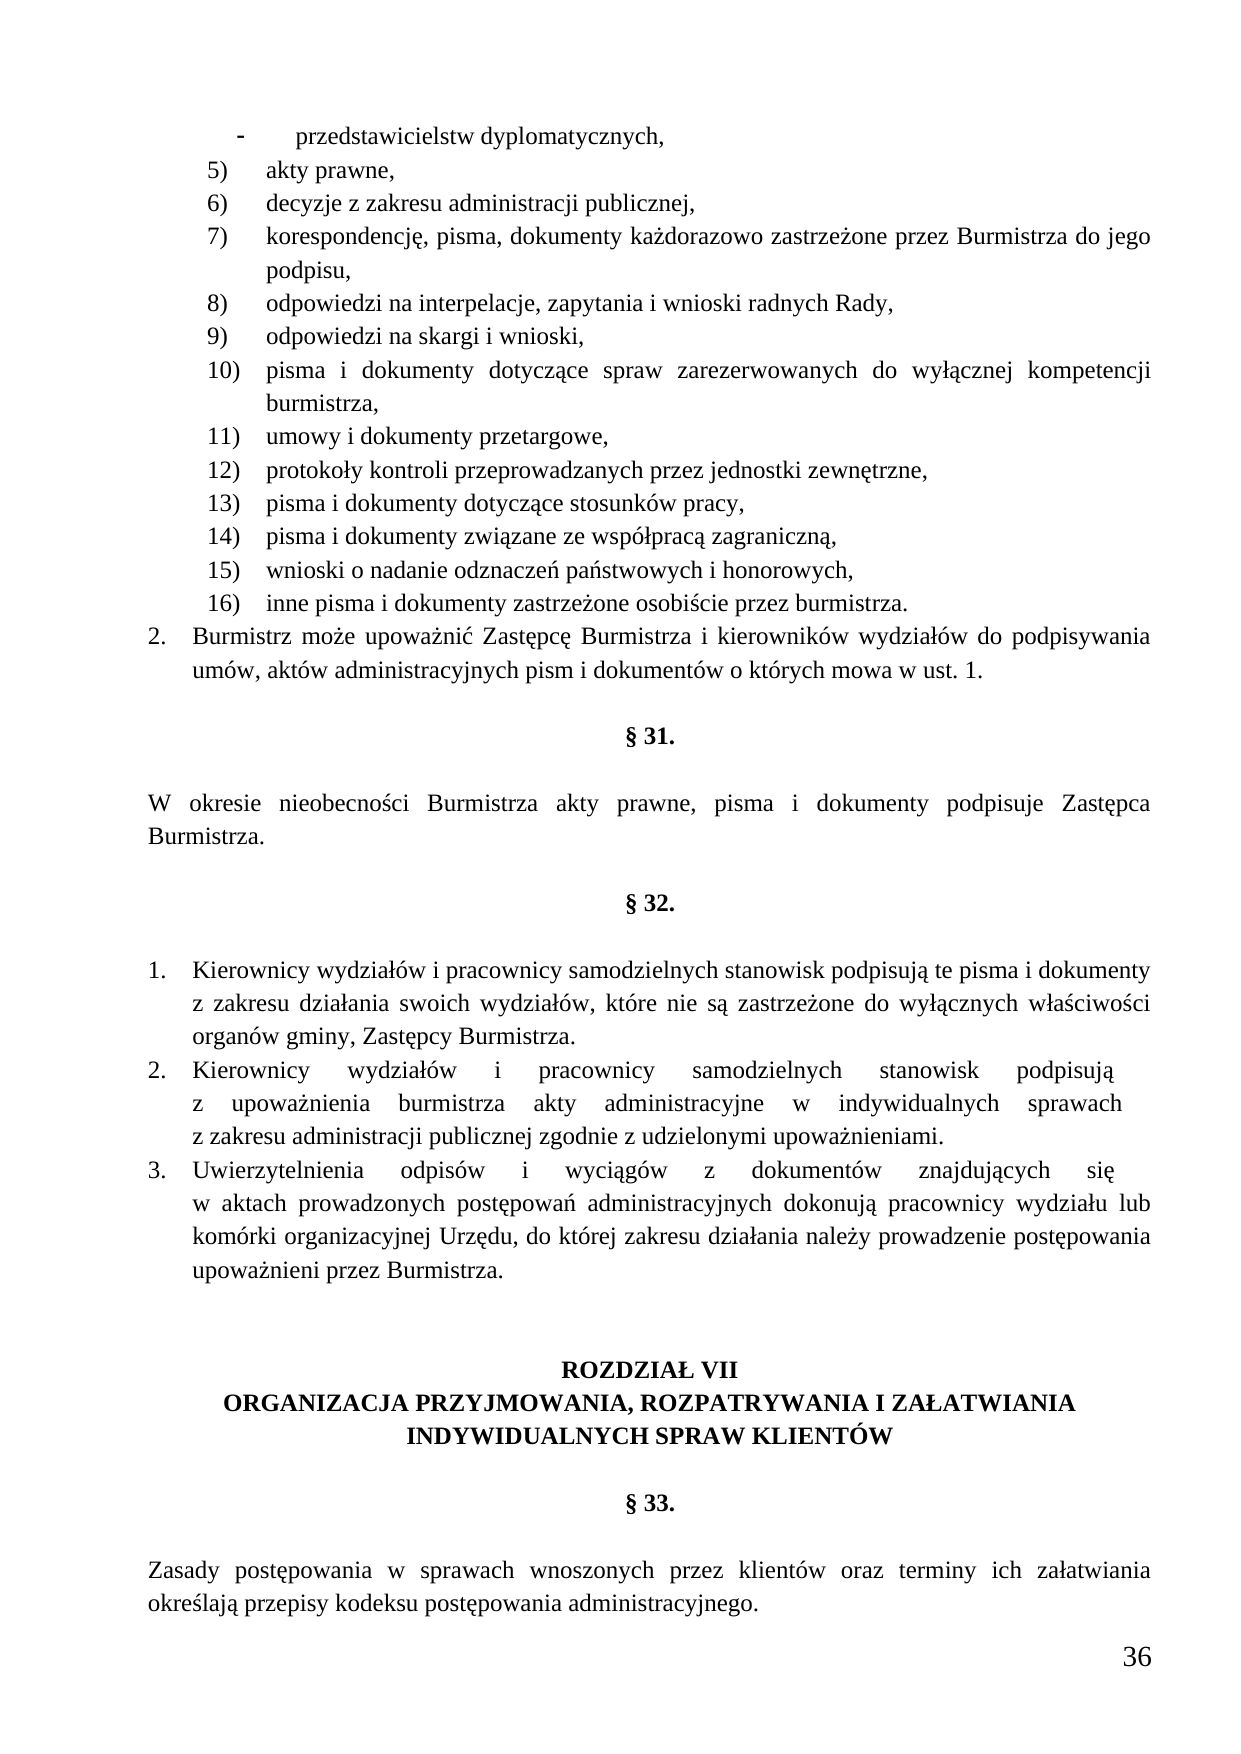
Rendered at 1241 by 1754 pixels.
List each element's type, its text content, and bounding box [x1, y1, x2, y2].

list przedstawicielstw dyplomatycznych, [236, 118, 1152, 151]
text § 32. [148, 885, 1152, 918]
list odpowiedzi na skargi i wnioski, [207, 318, 1152, 351]
text ORGANIZACJA PRZYJMOWANIA, ROZPATRYWANIA I ZAŁATWIANIA INDYWIDUALNYCH SPRAW KLIENTÓW [148, 1385, 1152, 1451]
list akty prawne, [207, 151, 1152, 185]
list inne pisma i dokumenty zastrzeżone osobiście przez burmistrza. [207, 585, 1152, 618]
list protokoły kontroli przeprowadzanych przez jednostki zewnętrzne, [207, 451, 1152, 485]
list wnioski o nadanie odznaczeń państwowych i honorowych, [207, 551, 1152, 585]
list pisma i dokumenty związane ze współpracą zagraniczną, [207, 518, 1152, 551]
list Kierownicy wydziałów i pracownicy samodzielnych stanowisk podpisują z upoważnienia burmistrza akty administracyjne w indywidualnych sprawach z zakresu administracji publicznej zgodnie z udzielonymi upoważnieniami. [148, 1051, 1152, 1151]
text § 31. [148, 718, 1152, 751]
list Kierownicy wydziałów i pracownicy samodzielnych stanowisk podpisują te pisma i dokumenty z zakresu działania swoich wydziałów, które nie są zastrzeżone do wyłącznych właściwości organów gminy, Zastępcy Burmistrza. [148, 951, 1152, 1051]
list pisma i dokumenty dotyczące stosunków pracy, [207, 485, 1152, 518]
list Burmistrz może upoważnić Zastępcę Burmistrza i kierowników wydziałów do podpisywania umów, aktów administracyjnych pism i dokumentów o których mowa w ust. 1. [148, 618, 1152, 685]
list odpowiedzi na interpelacje, zapytania i wnioski radnych Rady, [207, 285, 1152, 318]
text § 33. [148, 1485, 1152, 1518]
text Zasady postępowania w sprawach wnoszonych przez klientów oraz terminy ich załatwiania określają przepisy kodeksu postępowania administracyjnego. [148, 1551, 1152, 1618]
text W okresie nieobecności Burmistrza akty prawne, pisma i dokumenty podpisuje Zastępca Burmistrza. [148, 785, 1152, 851]
list decyzje z zakresu administracji publicznej, [207, 185, 1152, 218]
list Uwierzytelnienia odpisów i wyciągów z dokumentów znajdujących się w aktach prowadzonych postępowań administracyjnych dokonują pracownicy wydziału lub komórki organizacyjnej Urzędu, do której zakresu działania należy prowadzenie postępowania upoważnieni przez Burmistrza. [148, 1151, 1152, 1285]
list pisma i dokumenty dotyczące spraw zarezerwowanych do wyłącznej kompetencji burmistrza, [207, 351, 1152, 418]
list umowy i dokumenty przetargowe, [207, 418, 1152, 451]
text ROZDZIAŁ VII [148, 1351, 1152, 1385]
list korespondencję, pisma, dokumenty każdorazowo zastrzeżone przez Burmistrza do jego podpisu, [207, 218, 1152, 285]
